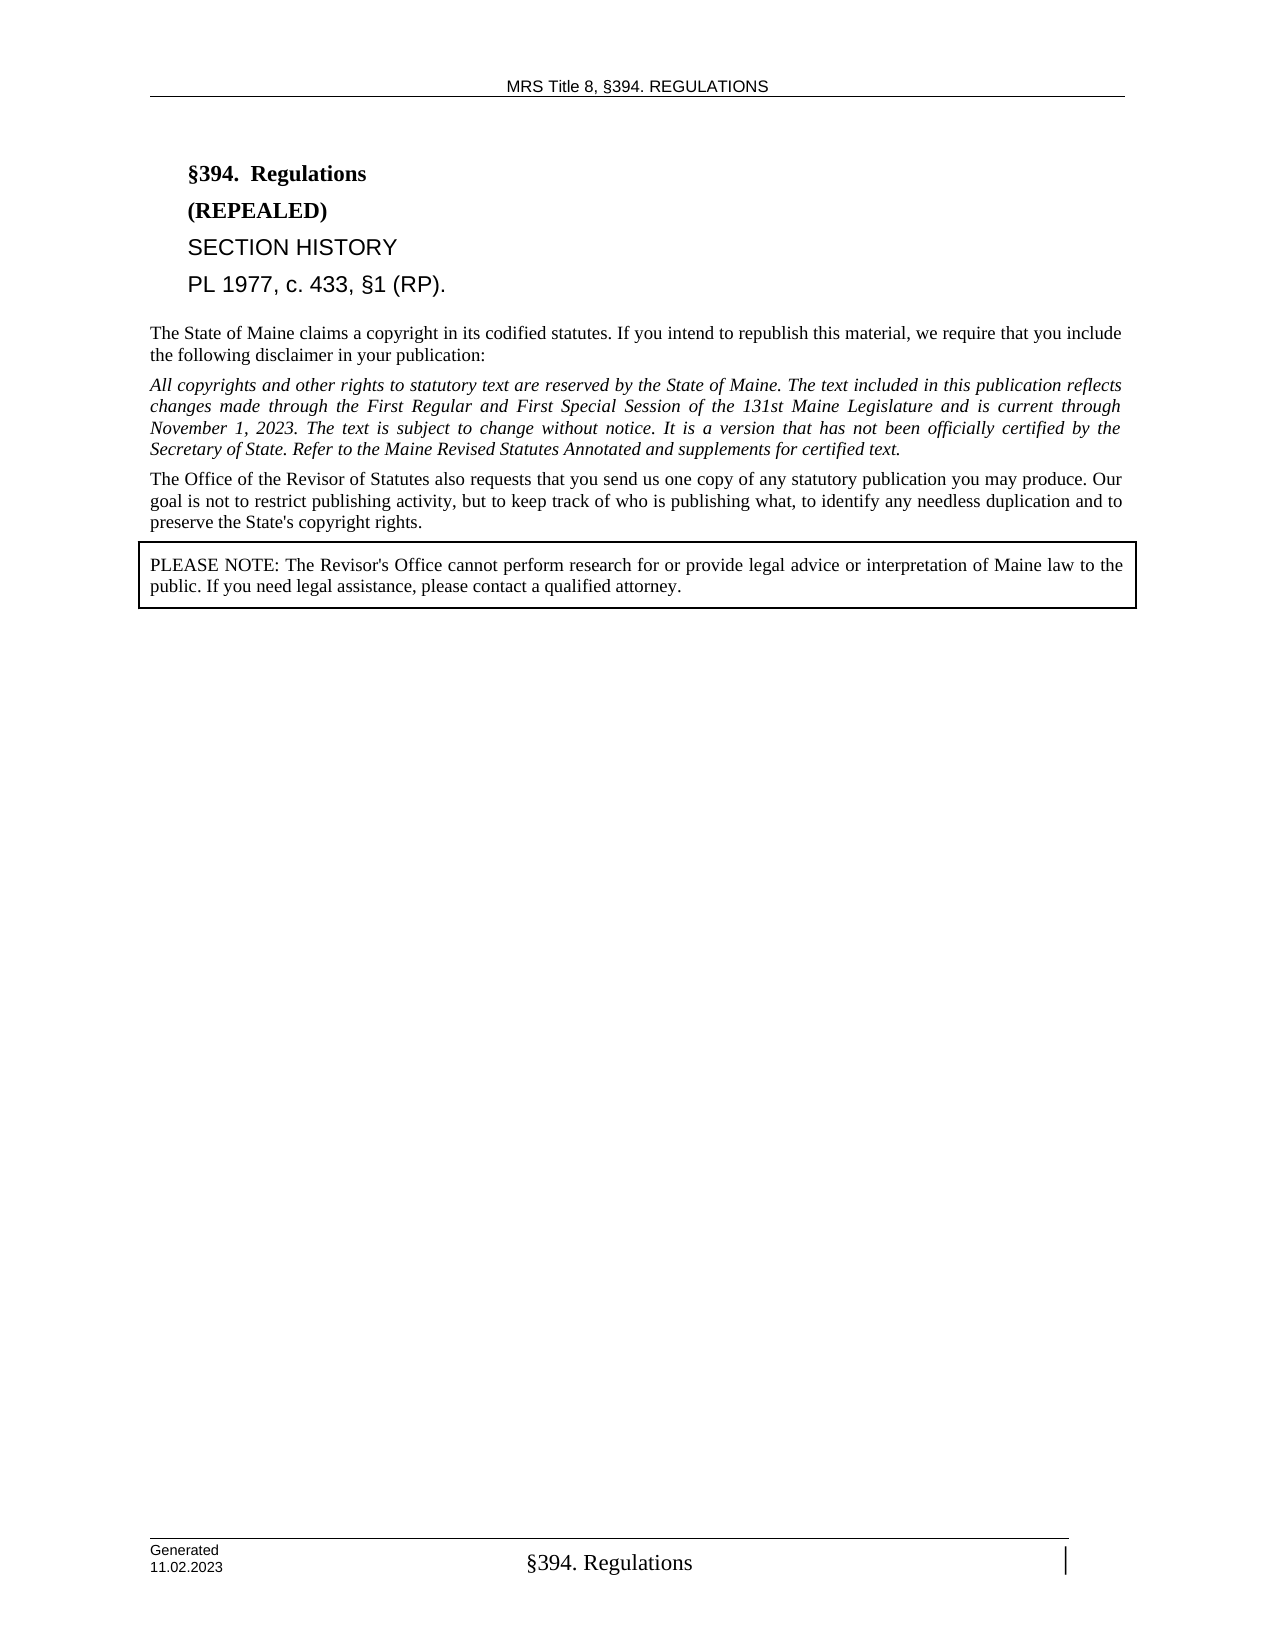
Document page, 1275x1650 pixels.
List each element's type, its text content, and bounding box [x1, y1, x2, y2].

text The Office of the Revisor of Statutes also requests that you send us one copy of any statutory publication you may produce. Our goal is not to restrict publishing activity, but to keep track of who is publishing what, to identify any needless duplication and to preserve the State's copyright rights. [150, 468, 1125, 533]
text §394. Regulations [187, 160, 1125, 187]
text All copyrights and other rights to statutory text are reserved by the State of Maine. The text included in this publication reflects changes made through the First Regular and First Special Session of the 131st Maine Legislature and is current through November 1, 2023 . The text is subject to change without notice. It is a version that has not been officially certified by the Secretary of State. Refer to the Maine Revised Statutes Annotated and supplements for certified text. [150, 373, 1125, 460]
text SECTION HISTORY [187, 234, 1125, 260]
text (REPEALED) [187, 197, 1125, 223]
text PLEASE NOTE: The Revisor's Office cannot perform research for or provide legal advice or interpretation of Maine law to the public. If you need legal assistance, please contact a qualified attorney. [140, 543, 1135, 607]
text The State of Maine claims a copyright in its codified statutes. If you intend to republish this material, we require that you include the following disclaimer in your publication: [150, 322, 1125, 365]
text PL 1977, c. 433, §1 (RP). [187, 271, 1125, 297]
